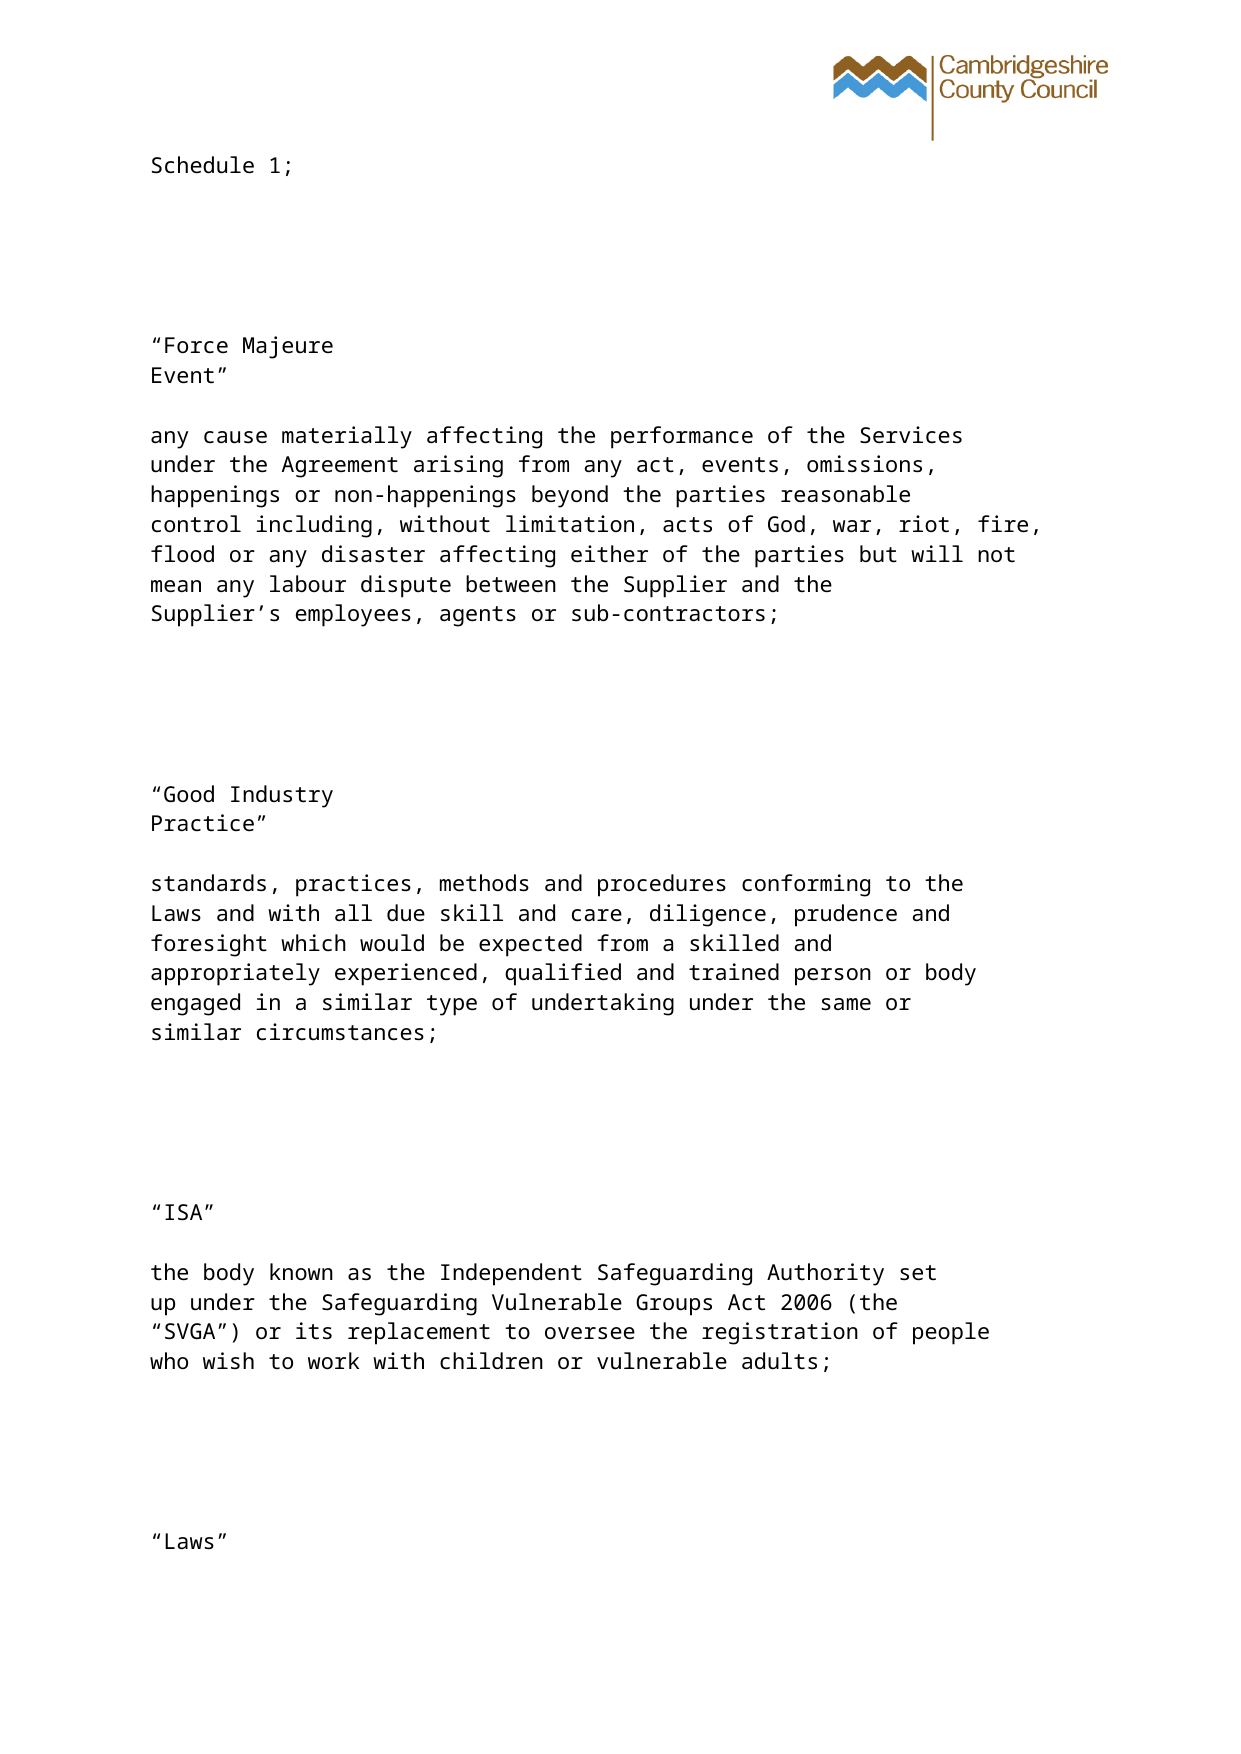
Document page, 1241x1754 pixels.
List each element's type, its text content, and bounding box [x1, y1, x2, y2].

text under the Agreement arising from any act, events, omissions, [150, 449, 1090, 479]
text “Laws” [150, 1526, 1090, 1556]
text engaged in a similar type of undertaking under the same or [150, 987, 1090, 1017]
text any cause materially affecting the performance of the Services [150, 419, 1090, 449]
text up under the Safeguarding Vulnerable Groups Act 2006 (the [150, 1286, 1090, 1316]
text “SVGA”) or its replacement to oversee the registration of people [150, 1316, 1090, 1346]
text Laws and with all due skill and care, diligence, prudence and [150, 898, 1090, 927]
text similar circumstances; [150, 1017, 1090, 1047]
text “Force Majeure [150, 330, 1090, 360]
text Supplier’s employees, agents or sub-contractors; [150, 598, 1090, 628]
text appropriately experienced, qualified and trained person or body [150, 957, 1090, 987]
text Practice” [150, 808, 1090, 838]
text flood or any disaster affecting either of the parties but will not [150, 539, 1090, 568]
text standards, practices, methods and procedures conforming to the [150, 868, 1090, 898]
text Schedule 1; [150, 150, 1090, 180]
text “ISA” [150, 1197, 1090, 1227]
text who wish to work with children or vulnerable adults; [150, 1346, 1090, 1376]
text mean any labour dispute between the Supplier and the [150, 568, 1090, 598]
text foresight which would be expected from a skilled and [150, 927, 1090, 957]
text “Good Industry [150, 778, 1090, 808]
text happenings or non-happenings beyond the parties reasonable [150, 479, 1090, 509]
text the body known as the Independent Safeguarding Authority set [150, 1257, 1090, 1286]
text control including, without limitation, acts of God, war, riot, fire, [150, 509, 1090, 539]
text Event” [150, 360, 1090, 390]
